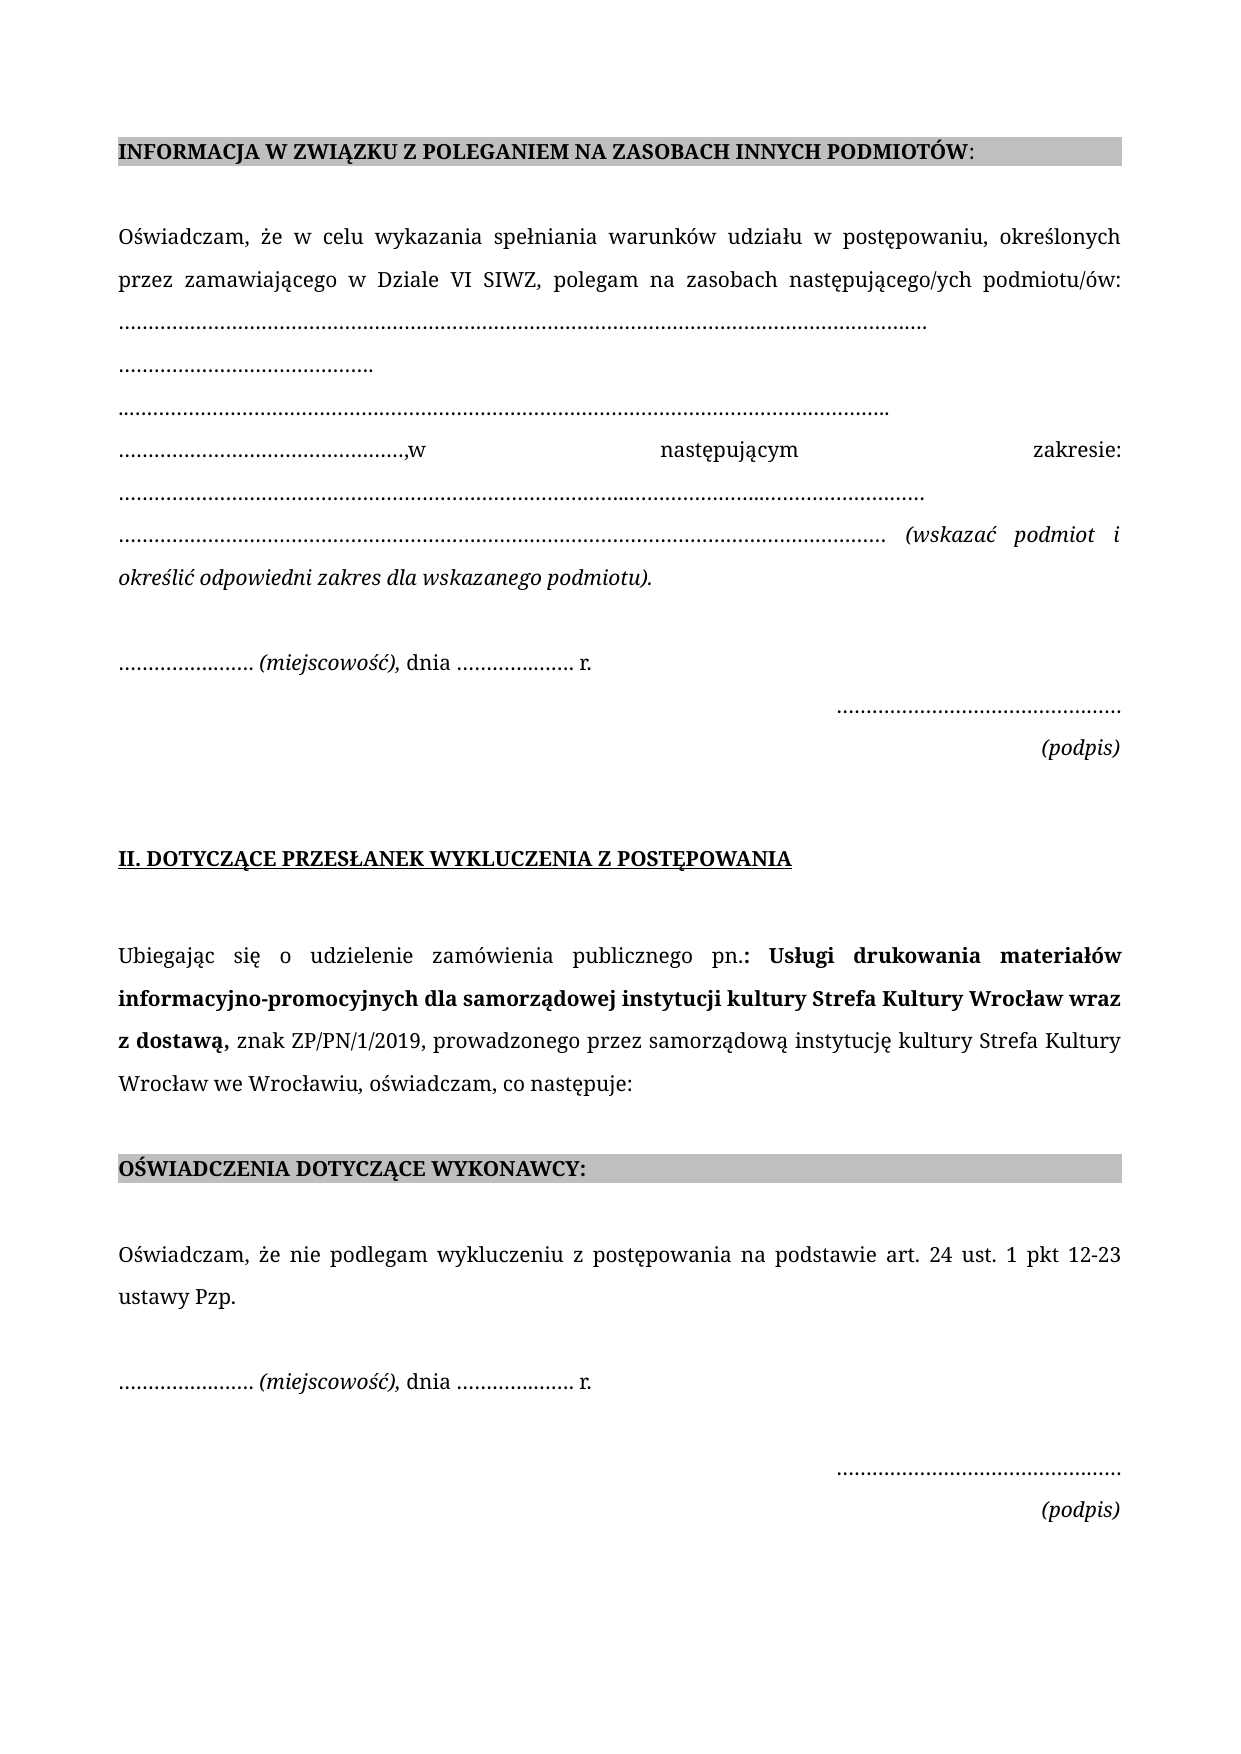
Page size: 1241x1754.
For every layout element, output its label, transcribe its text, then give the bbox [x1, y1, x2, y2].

text ………………………………………… [118, 691, 1122, 719]
text (podpis) [708, 733, 1122, 762]
list Oświadczam, że nie podlegam wykluczeniu z postępowania na podstawie art. 24 ust. 1 pkt 12-23 ustawy Pzp. [118, 1240, 1122, 1311]
text ………………………………………… [118, 1453, 1122, 1481]
text II. DOTYCZĄCE PRZESŁANEK WYKLUCZENIA Z POSTĘPOWANIA [118, 844, 1122, 872]
text INFORMACJA W ZWIĄZKU Z POLEGANIEM NA ZASOBACH INNYCH PODMIOTÓW: [118, 137, 1122, 166]
text …………….……. (miejscowość), dnia ………….……. r. [118, 648, 1122, 677]
text OŚWIADCZENIA DOTYCZĄCE WYKONAWCY: [118, 1154, 1122, 1183]
text Ubiegając się o udzielenie zamówienia publicznego pn.: Usługi drukowania materiałów informacyjno-promocyjnych dla samorządowej instytucji kultury Strefa Kultury Wrocław wraz z dostawą, znak ZP/PN/1/2019, prowadzonego przez samorządową instytucję kultury Strefa Kultury Wrocław we Wrocławiu, oświadczam, co następuje: [118, 941, 1122, 1098]
text ………………………………………………………………………………………………………………… (wskazać podmiot i określić odpowiedni zakres dla wskazanego podmiotu). [118, 521, 1122, 592]
text …………….……. (miejscowość), dnia ………….……. r. [118, 1367, 1122, 1396]
text ..………………………………………………………………………………………………………………..…………………………………………,w następującym zakresie: …………………………………………………………………………..…………………..……………………… [118, 393, 1122, 506]
text Oświadczam, że w celu wykazania spełniania warunków udziału w postępowaniu, określonych przez zamawiającego w Dziale VI SIWZ, polegam na zasobach następującego/ych podmiotu/ów: ……………………………………………………………………………………………………………………….……………………………………. [118, 222, 1122, 378]
text (podpis) [708, 1495, 1122, 1524]
